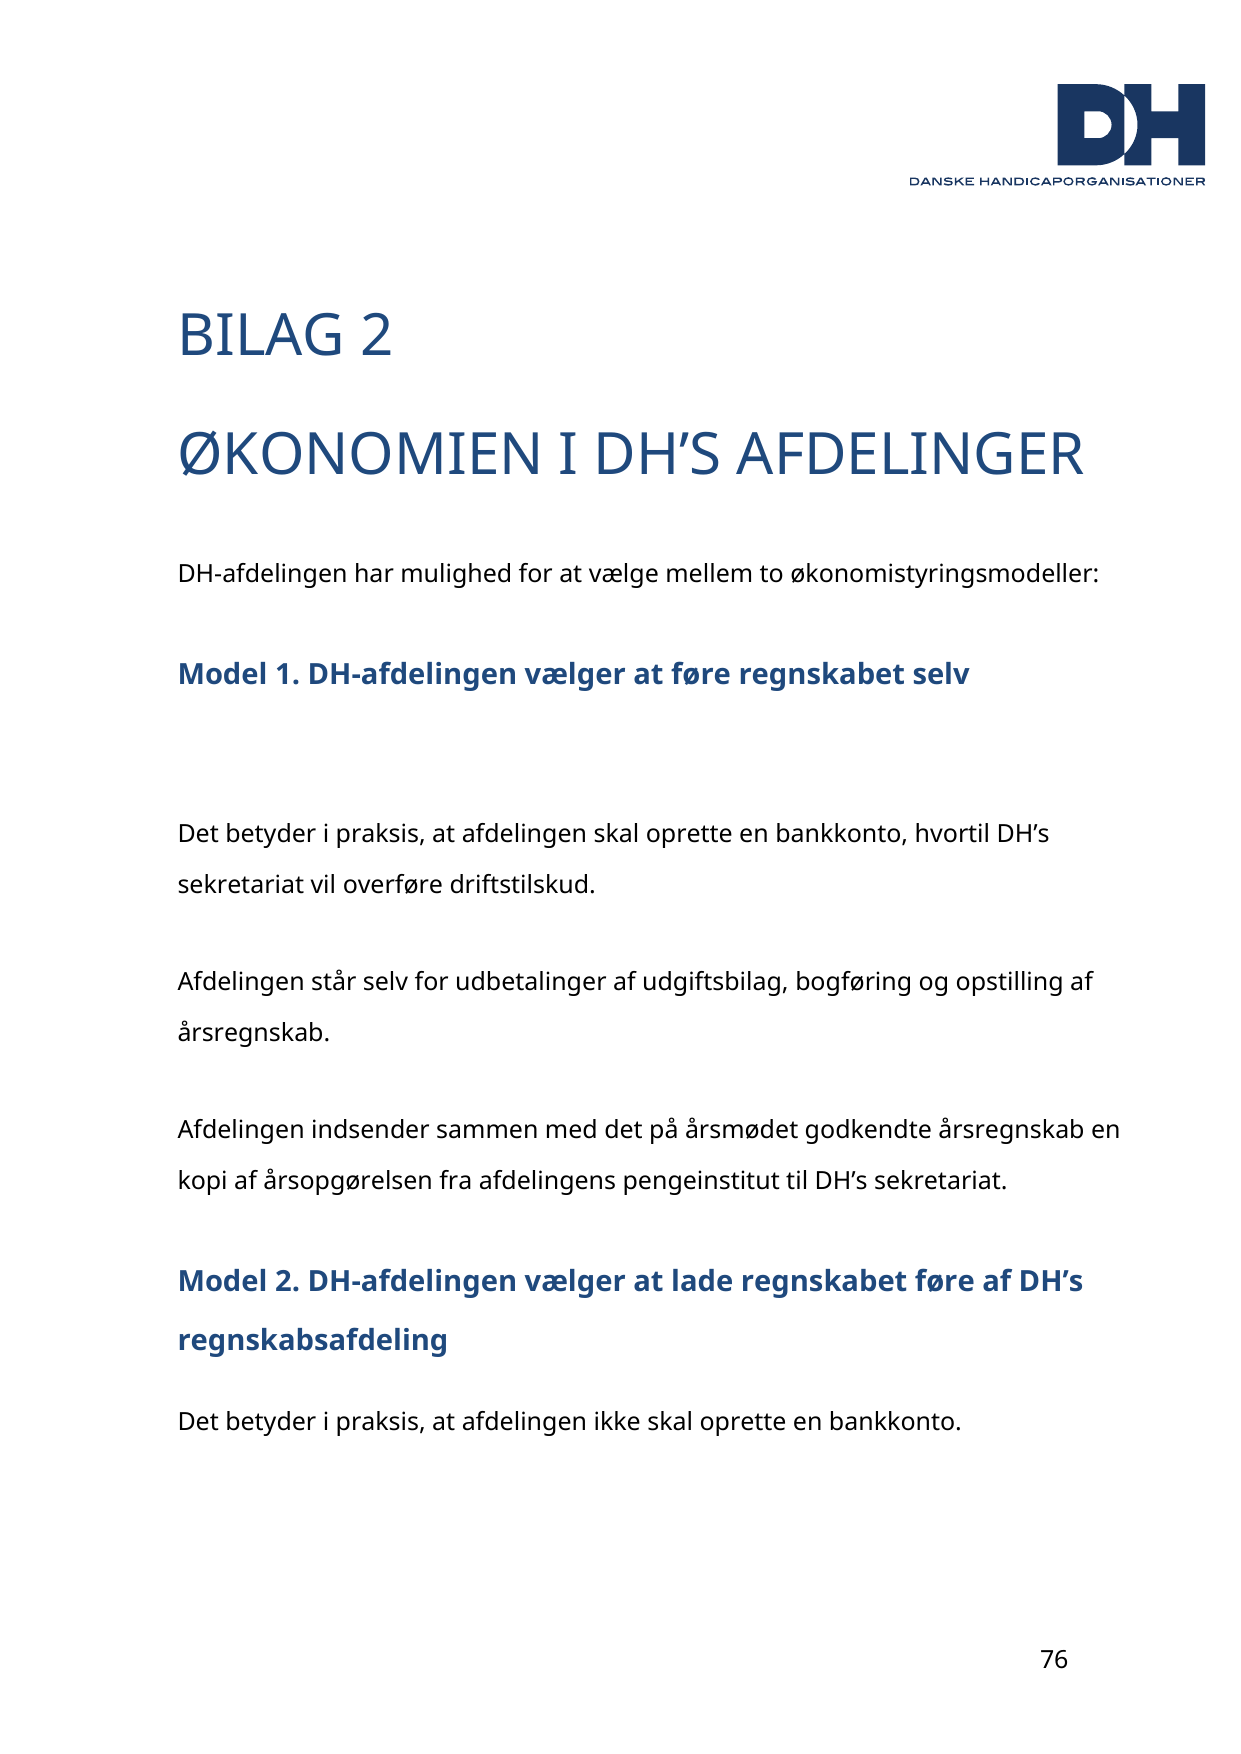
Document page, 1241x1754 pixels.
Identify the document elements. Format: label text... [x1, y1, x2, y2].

subtitle Bilag 2 Økonomien i DH’s afdelinger [177, 293, 1122, 491]
text Afdelingen står selv for udbetalinger af udgiftsbilag, bogføring og opstilling af årsregnskab. [177, 964, 1122, 1049]
text Afdelingen indsender sammen med det på årsmødet godkendte årsregnskab en kopi af årsopgørelsen fra afdelingens pengeinstitut til DH’s sekretariat. [177, 1112, 1122, 1197]
subtitle Model 2. DH-afdelingen vælger at lade regnskabet føre af DH’s regnskabsafdeling [177, 1260, 1122, 1359]
text Model 1. DH-afdelingen vælger at føre regnskabet selv Det betyder i praksis, at afdelingen skal oprette en bankkonto, hvortil DH’s sekretariat vil overføre driftstilskud. [177, 653, 1122, 901]
text Det betyder i praksis, at afdelingen ikke skal oprette en bankkonto. [177, 1404, 1122, 1438]
text DH-afdelingen har mulighed for at vælge mellem to økonomistyringsmodeller: [177, 556, 1122, 590]
